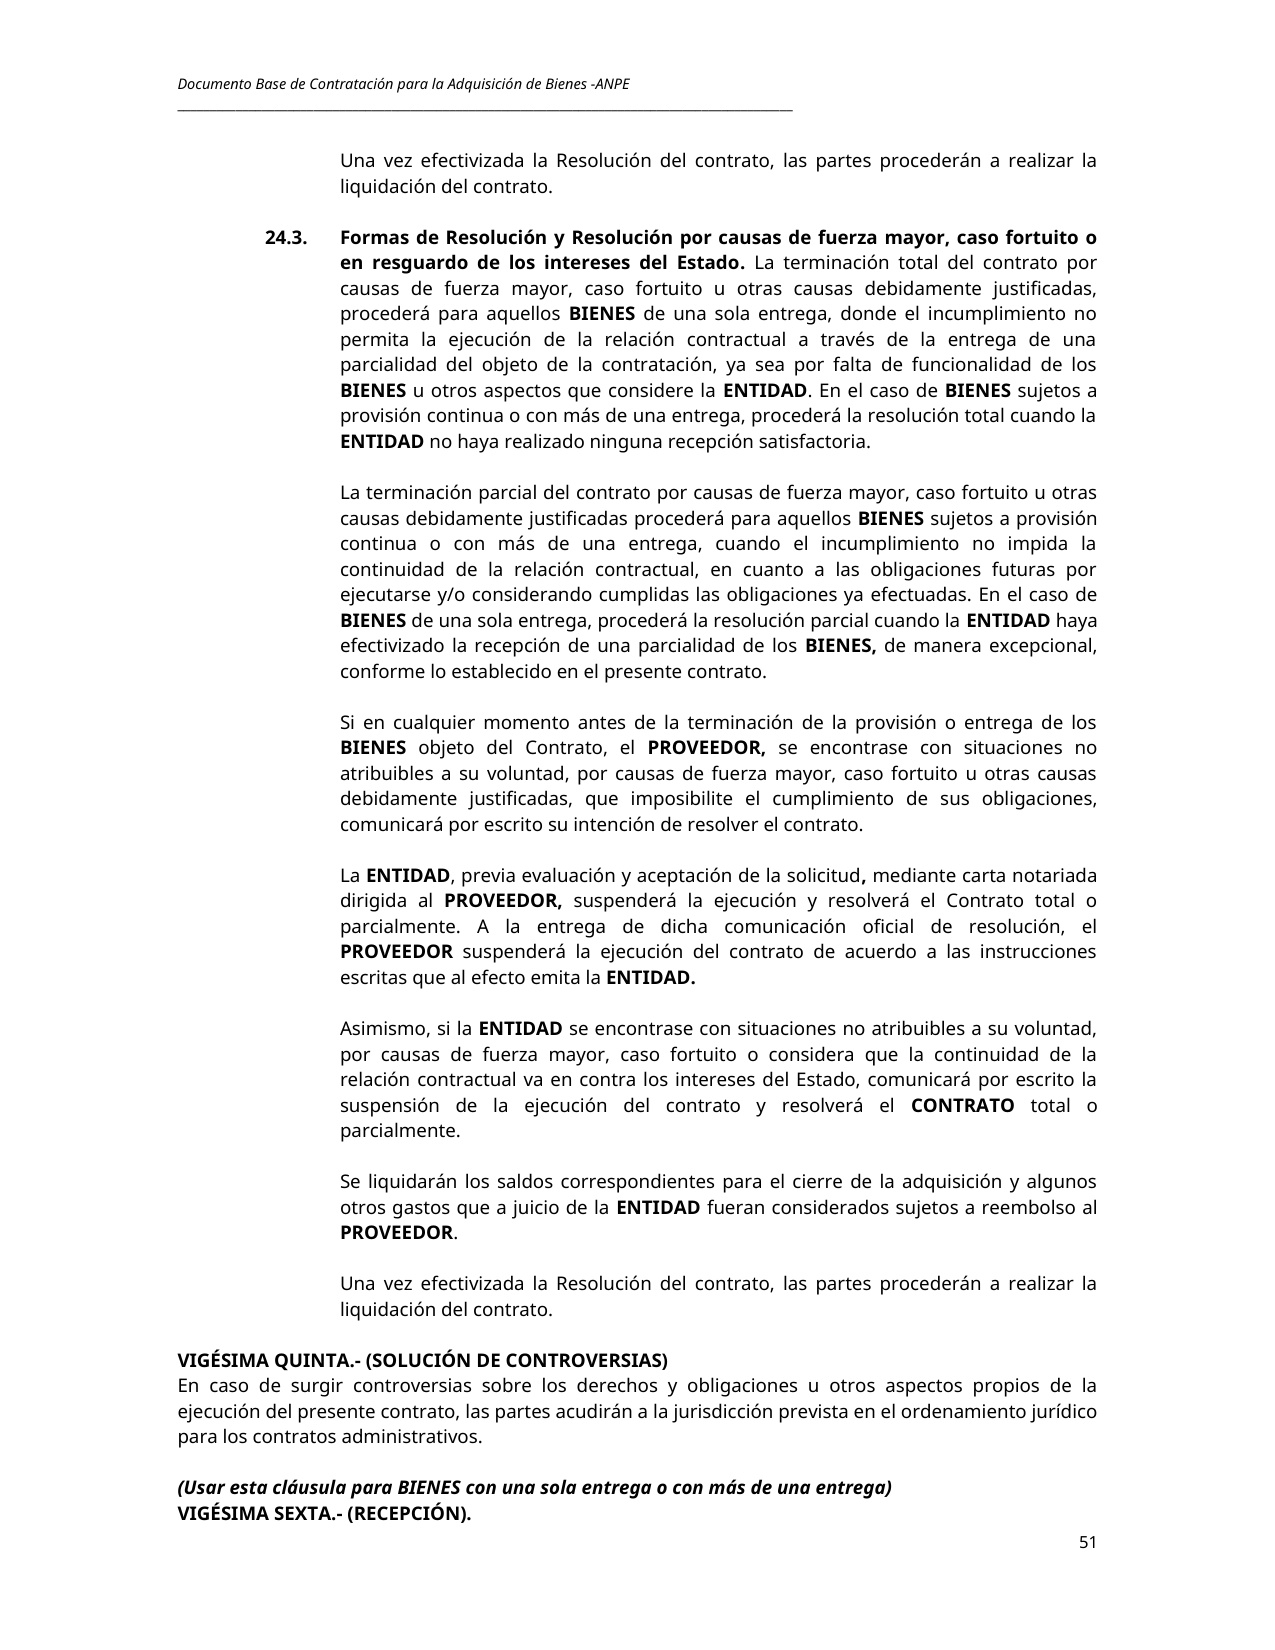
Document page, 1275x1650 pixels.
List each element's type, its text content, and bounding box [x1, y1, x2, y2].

text La ENTIDAD, previa evaluación y aceptación de la solicitud, mediante carta notariada dirigida al PROVEEDOR, suspenderá la ejecución y resolverá el Contrato total o parcialmente. A la entrega de dicha comunicación oficial de resolución, el PROVEEDOR suspenderá la ejecución del contrato de acuerdo a las instrucciones escritas que al efecto emita la ENTIDAD. [340, 862, 1098, 990]
text (Usar esta cláusula para BIENES con una sola entrega o con más de una entrega) [177, 1475, 1098, 1500]
text Asimismo, si la ENTIDAD se encontrase con situaciones no atribuibles a su voluntad, por causas de fuerza mayor, caso fortuito o considera que la continuidad de la relación contractual va en contra los intereses del Estado, comunicará por escrito la suspensión de la ejecución del contrato y resolverá el CONTRATO total o parcialmente. [340, 1015, 1098, 1143]
text VIGÉSIMA SEXTA.- (RECEPCIÓN). [177, 1500, 1098, 1526]
list Formas de Resolución y Resolución por causas de fuerza mayor, caso fortuito o en resguardo de los intereses del Estado. La terminación total del contrato por causas de fuerza mayor, caso fortuito u otras causas debidamente justificadas, procederá para aquellos BIENES de una sola entrega, donde el incumplimiento no permita la ejecución de la relación contractual a través de la entrega de una parcialidad del objeto de la contratación, ya sea por falta de funcionalidad de los BIENES u otros aspectos que considere la ENTIDAD. En el caso de BIENES sujetos a provisión continua o con más de una entrega, procederá la resolución total cuando la ENTIDAD no haya realizado ninguna recepción satisfactoria. [265, 224, 1098, 454]
text Si en cualquier momento antes de la terminación de la provisión o entrega de los BIENES objeto del Contrato, el PROVEEDOR, se encontrase con situaciones no atribuibles a su voluntad, por causas de fuerza mayor, caso fortuito u otras causas debidamente justificadas, que imposibilite el cumplimiento de sus obligaciones, comunicará por escrito su intención de resolver el contrato. [340, 709, 1098, 837]
text En caso de surgir controversias sobre los derechos y obligaciones u otros aspectos propios de la ejecución del presente contrato, las partes acudirán a la jurisdicción prevista en el ordenamiento jurídico para los contratos administrativos. [177, 1373, 1098, 1449]
text Una vez efectivizada la Resolución del contrato, las partes procederán a realizar la liquidación del contrato. [340, 1271, 1098, 1322]
text La terminación parcial del contrato por causas de fuerza mayor, caso fortuito u otras causas debidamente justificadas procederá para aquellos BIENES sujetos a provisión continua o con más de una entrega, cuando el incumplimiento no impida la continuidad de la relación contractual, en cuanto a las obligaciones futuras por ejecutarse y/o considerando cumplidas las obligaciones ya efectuadas. En el caso de BIENES de una sola entrega, procederá la resolución parcial cuando la ENTIDAD haya efectivizado la recepción de una parcialidad de los BIENES, de manera excepcional, conforme lo establecido en el presente contrato. [340, 479, 1098, 683]
text Una vez efectivizada la Resolución del contrato, las partes procederán a realizar la liquidación del contrato. [340, 148, 1098, 199]
text VIGÉSIMA QUINTA.- (SOLUCIÓN DE CONTROVERSIAS) [177, 1347, 1098, 1373]
text Se liquidarán los saldos correspondientes para el cierre de la adquisición y algunos otros gastos que a juicio de la ENTIDAD fueran considerados sujetos a reembolso al PROVEEDOR. [340, 1168, 1098, 1245]
